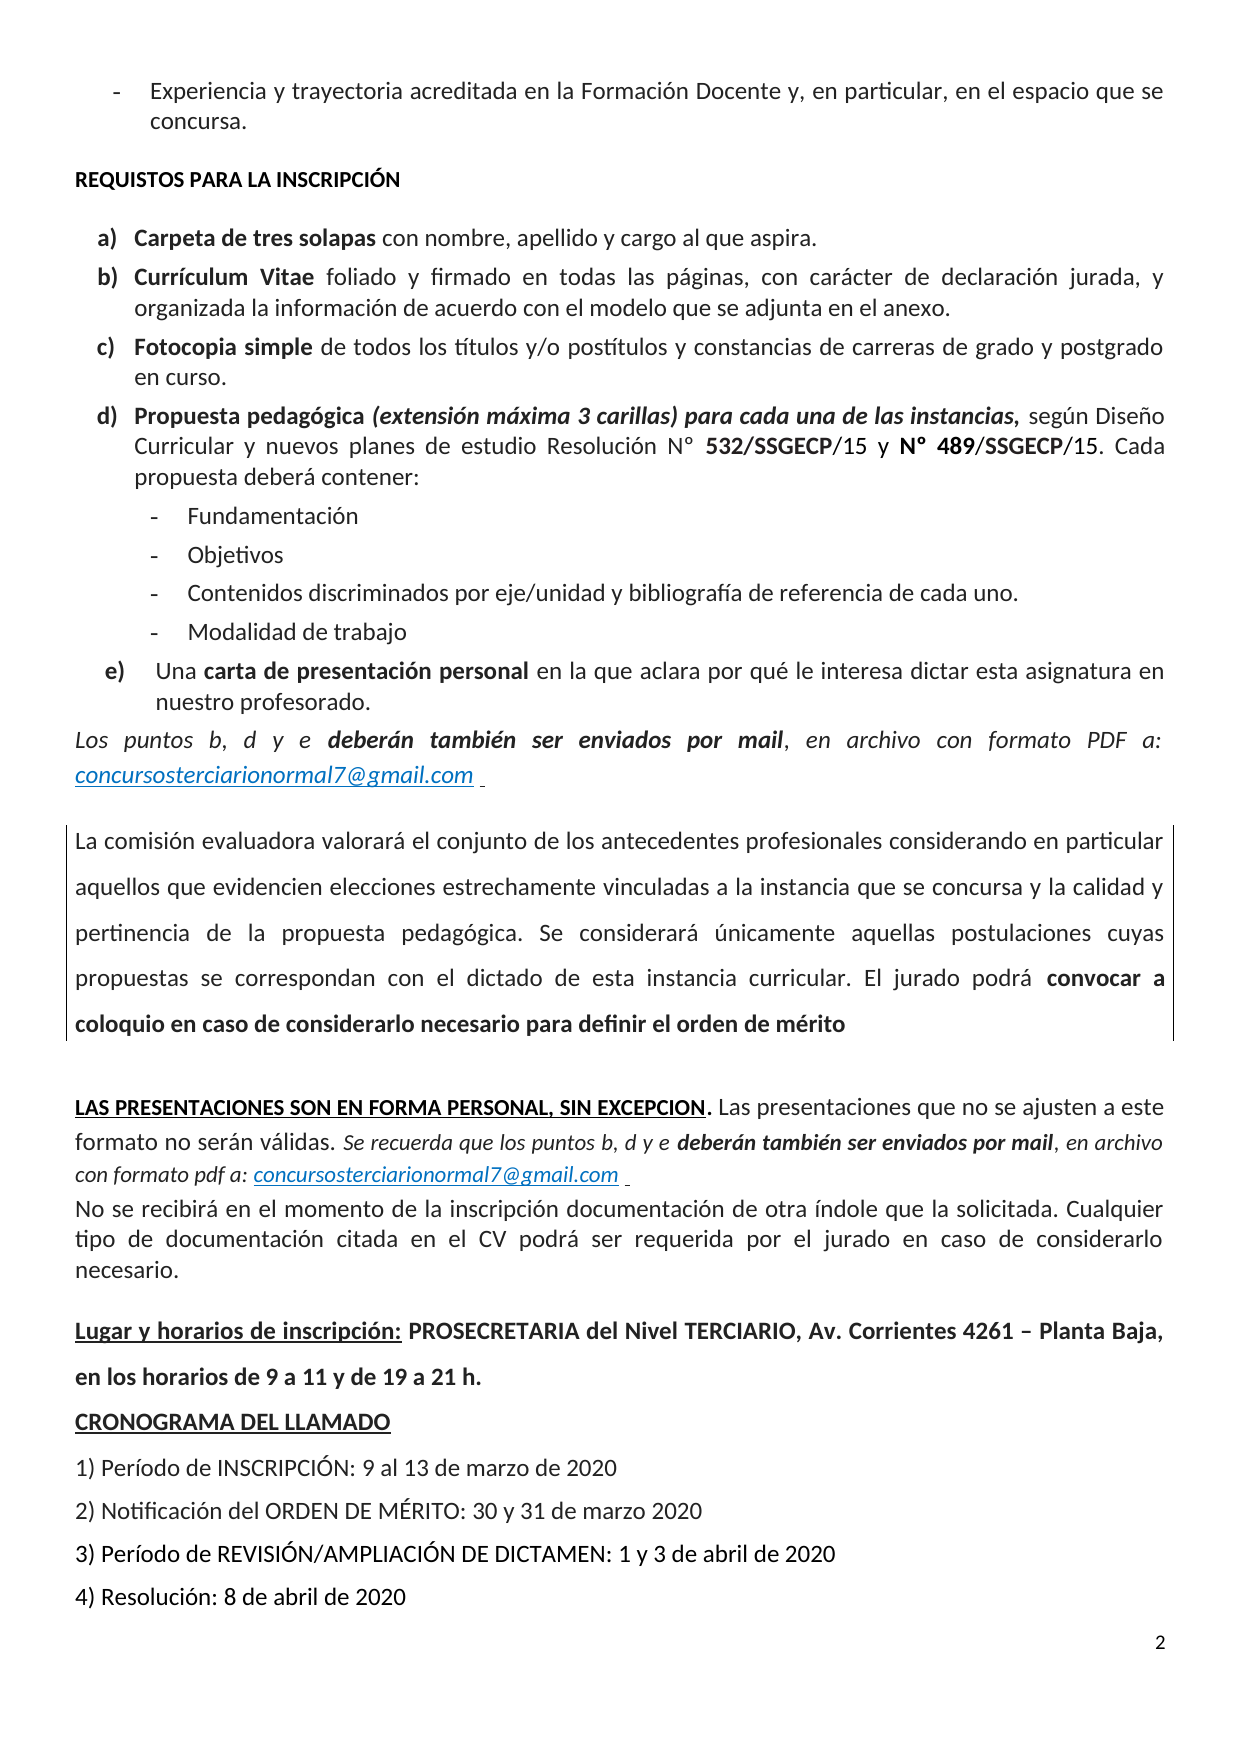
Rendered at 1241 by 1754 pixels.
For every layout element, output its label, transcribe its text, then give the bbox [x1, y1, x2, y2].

list Contenidos discriminados por eje/unidad y bibliografía de referencia de cada uno. [150, 578, 1165, 608]
list Propuesta pedagógica (extensión máxima 3 carillas) para cada una de las instancias, según Diseño Curricular y nuevos planes de estudio Resolución Nº 532/SSGECP/15 y Nº 489/SSGECP/15. Cada propuesta deberá contener: [97, 400, 1165, 492]
list Objetivos [150, 539, 1165, 569]
list Currículum Vitae foliado y firmado en todas las páginas, con carácter de declaración jurada, y organizada la información de acuerdo con el modelo que se adjunta en el anexo. [97, 261, 1165, 322]
text 3) Período de REVISIÓN/AMPLIACIÓN DE DICTAMEN: 1 y 3 de abril de 2020 [75, 1538, 1165, 1569]
list Experiencia y trayectoria acreditada en la Formación Docente y, en particular, en el espacio que se concursa. [112, 75, 1165, 136]
text Los puntos b, d y e deberán también ser enviados por mail, en archivo con formato PDF a: concursosterciarionormal7@gmail.com [75, 725, 1165, 790]
list Carpeta de tres solapas con nombre, apellido y cargo al que aspira. [97, 222, 1165, 253]
text REQUISTOS PARA LA INSCRIPCIÓN [75, 165, 1165, 193]
list Modalidad de trabajo [150, 616, 1165, 647]
text La comisión evaluadora valorará el conjunto de los antecedentes profesionales considerando en particular aquellos que evidencien elecciones estrechamente vinculadas a la instancia que se concursa y la calidad y pertinencia de la propuesta pedagógica. Se considerará únicamente aquellas postulaciones cuyas propuestas se correspondan con el dictado de esta instancia curricular. El jurado podrá convocar a coloquio en caso de considerarlo necesario para definir el orden de mérito [67, 825, 1173, 1041]
text No se recibirá en el momento de la inscripción documentación de otra índole que la solicitada. Cualquier tipo de documentación citada en el CV podrá ser requerida por el jurado en caso de considerarlo necesario. [75, 1193, 1165, 1284]
list Fundamentación [150, 500, 1165, 530]
text 4) Resolución: 8 de abril de 2020 [75, 1581, 1165, 1612]
text 2) Notificación del ORDEN DE MÉRITO: 30 y 31 de marzo 2020 [75, 1495, 1165, 1526]
text CRONOGRAMA DEL LLAMADO [75, 1406, 1165, 1437]
text Lugar y horarios de inscripción: PROSECRETARIA del Nivel TERCIARIO, Av. Corrientes 4261 – Planta Baja, en los horarios de 9 a 11 y de 19 a 21 h. [75, 1315, 1165, 1391]
list Fotocopia simple de todos los títulos y/o postítulos y constancias de carreras de grado y postgrado en curso. [97, 331, 1165, 392]
text 1) Período de INSCRIPCIÓN: 9 al 13 de marzo de 2020 [75, 1452, 1165, 1483]
text LAS PRESENTACIONES SON EN FORMA PERSONAL, SIN EXCEPCION. Las presentaciones que no se ajusten a este formato no serán válidas. Se recuerda que los puntos b, d y e deberán también ser enviados por mail, en archivo con formato pdf a: concursosterciarionormal7@gmail.com [75, 1091, 1165, 1189]
list Una carta de presentación personal en la que aclara por qué le interesa dictar esta asignatura en nuestro profesorado. [104, 655, 1165, 716]
